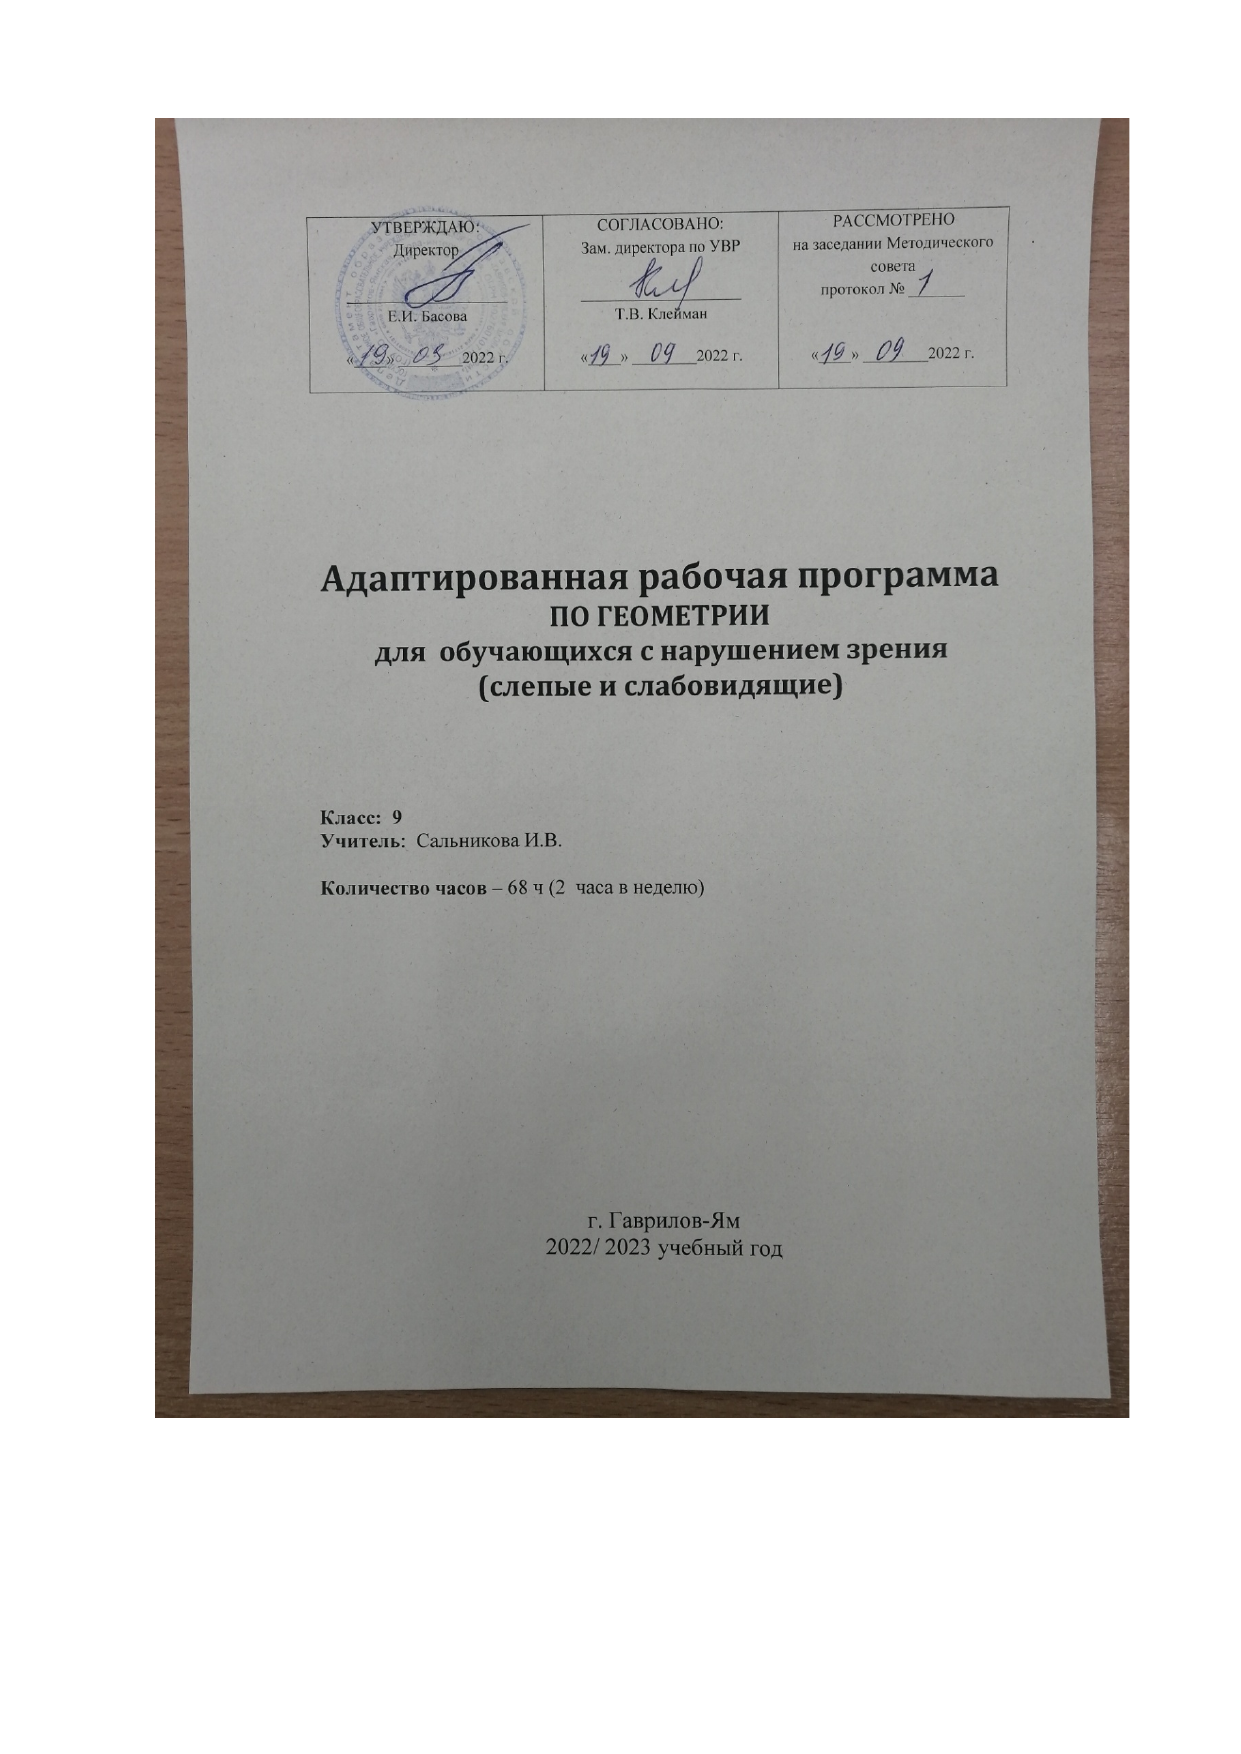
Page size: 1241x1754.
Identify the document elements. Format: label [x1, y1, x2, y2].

picture [155, 118, 1130, 1418]
